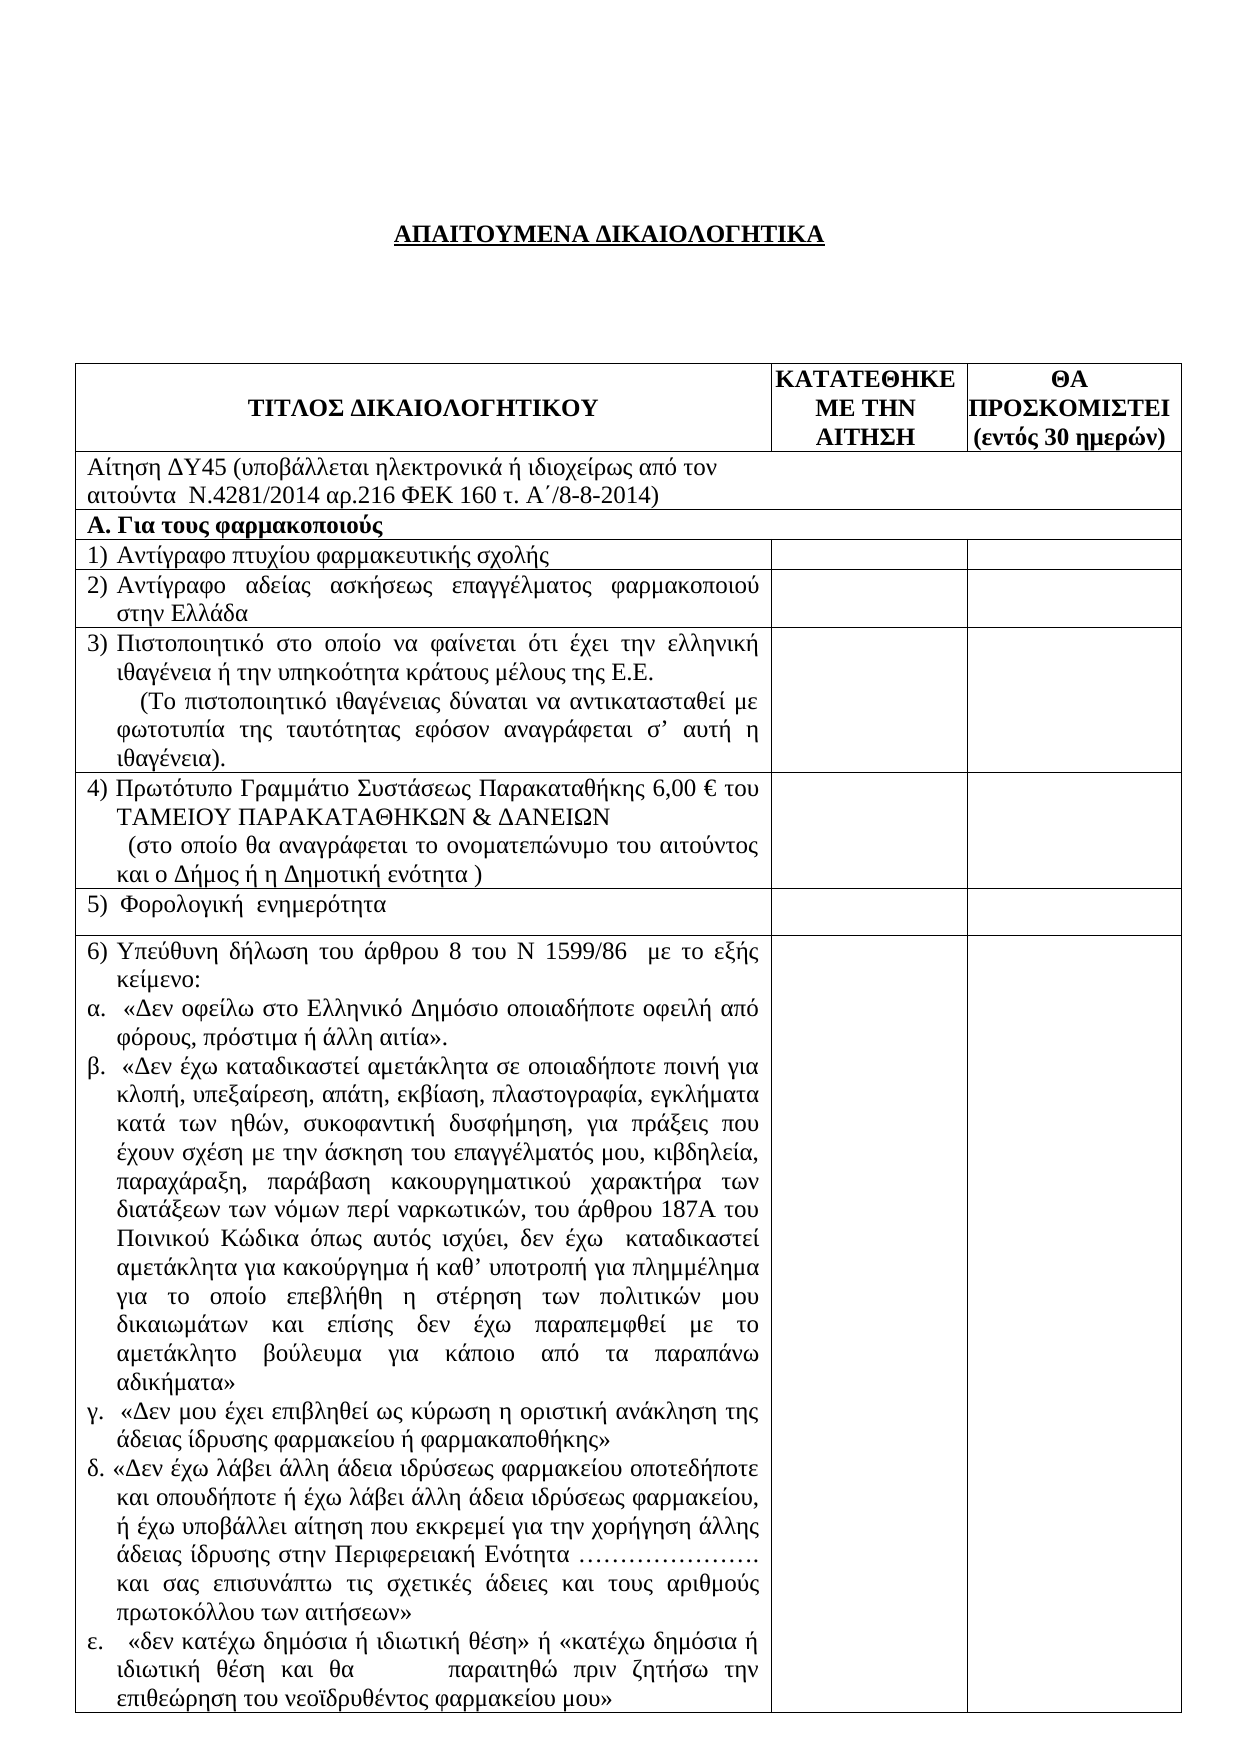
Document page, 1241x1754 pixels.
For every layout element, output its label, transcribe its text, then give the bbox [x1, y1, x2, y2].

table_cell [76, 936, 771, 1712]
table_header ΤΙΤΛΟΣ ΔΙΚΑΙΟΛΟΓΗΤΙΚΟΥ [76, 364, 771, 451]
table_cell 1) Αντίγραφο πτυχίου φαρμακευτικής σχολής [76, 540, 771, 569]
table_cell 4) Πρωτότυπο Γραμμάτιο Συστάσεως Παρακαταθήκης 6,00 € του ΤΑΜΕΙΟΥ ΠΑΡΑΚΑΤΑΘΗΚΩΝ & ΔΑΝΕΙΩΝ (στο οποίο θα αναγράφεται το ονοματεπώνυμο του αιτούντος και ο Δήμος ή η Δημοτική ενότητα ) [76, 773, 771, 888]
table_cell 3) Πιστοποιητικό στο οποίο να φαίνεται ότι έχει την ελληνική ιθαγένεια ή την υπηκοότητα κράτους μέλους της Ε.Ε. (Το πιστοποιητικό ιθαγένειας δύναται να αντικατασταθεί με φωτοτυπία της ταυτότητας εφόσον αναγράφεται σ’ αυτή η ιθαγένεια). [76, 628, 771, 772]
table_header ΘΑ ΠΡΟΣΚΟΜΙΣΤΕΙ (εντός 30 ημερών) [968, 364, 1181, 451]
text ΑΠΑΙΤΟΥΜΕΝΑ ΔΙΚΑΙΟΛΟΓΗΤΙΚΑ [75, 219, 1181, 248]
table_cell [968, 773, 1181, 888]
table_cell [772, 936, 967, 1712]
table_cell Α. Για τους φαρμακοποιούς [76, 510, 1181, 539]
table_cell [968, 628, 1181, 772]
table_cell Αίτηση ΔΥ45 (υποβάλλεται ηλεκτρονικά ή ιδιοχείρως από τον αιτούντα Ν.4281/2014 αρ.216 ΦΕΚ 160 τ. Α΄/8-8-2014) [76, 452, 1181, 509]
table_cell [772, 540, 967, 569]
table_cell [968, 889, 1181, 935]
table_cell [772, 628, 967, 772]
table_header ΚΑΤΑΤΕΘΗΚΕ ΜΕ ΤΗΝ ΑΙΤΗΣΗ [772, 364, 967, 451]
table_cell 2) Αντίγραφο αδείας ασκήσεως επαγγέλματος φαρμακοποιού στην Ελλάδα [76, 570, 771, 627]
table_cell 5) Φορολογική ενημερότητα [76, 889, 771, 935]
table_cell [772, 889, 967, 935]
table_cell [968, 540, 1181, 569]
table_cell [772, 570, 967, 627]
table_cell [968, 570, 1181, 627]
table_cell [772, 773, 967, 888]
table_cell [968, 936, 1181, 1712]
